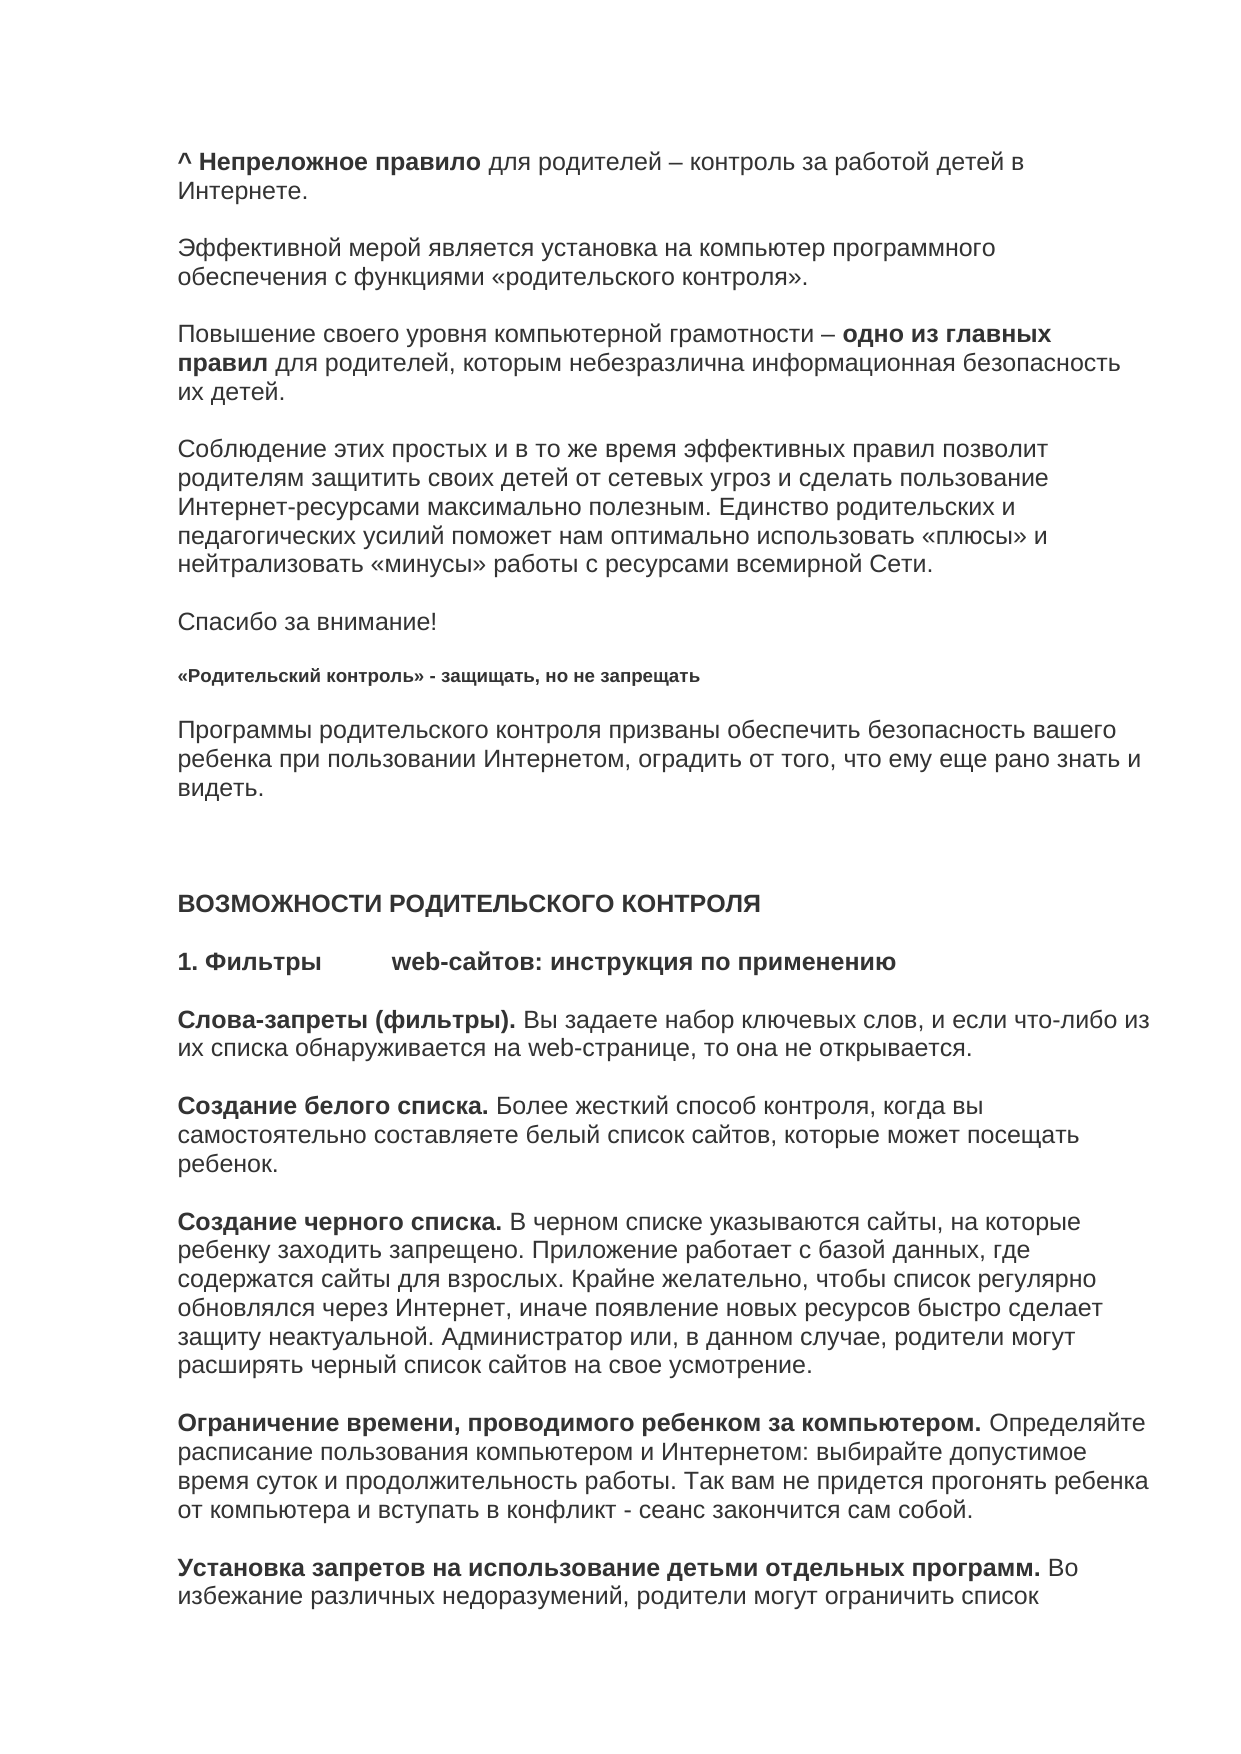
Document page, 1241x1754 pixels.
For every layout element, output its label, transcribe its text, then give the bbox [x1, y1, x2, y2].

text Слова-запреты (фильтры). Вы задаете набор ключевых слов, и если что-либо из их списка обнаруживается на web-странице, то она не открывается. [177, 1005, 1152, 1062]
text Ограничение времени, проводимого ребенком за компьютером. Определяйте расписание пользования компьютером и Интернетом: выбирайте допустимое время суток и продолжительность работы. Так вам не придется прогонять ребенка от компьютера и вступать в конфликт - сеанс закончится сам собой. [177, 1408, 1152, 1523]
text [177, 118, 1152, 636]
text Создание белого списка. Более жесткий способ контроля, когда вы самостоятельно составляете белый список сайтов, которые может посещать ребенок. [177, 1091, 1152, 1178]
text ВОЗМОЖНОСТИ РОДИТЕЛЬСКОГО КОНТРОЛЯ [177, 889, 1152, 918]
text 1. Фильтры web-сайтов: инструкция по применению [177, 947, 1152, 976]
text Программы родительского контроля призваны обеспечить безопасность вашего ребенка при пользовании Интернетом, оградить от того, что ему еще рано знать и видеть. [177, 716, 1152, 802]
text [177, 1553, 1152, 1610]
text Создание черного списка. В черном списке указываются сайты, на которые ребенку заходить запрещено. Приложение работает с базой данных, где содержатся сайты для взрослых. Крайне желательно, чтобы список регулярно обновлялся через Интернет, иначе появление новых ресурсов быстро сделает защиту неактуальной. Администратор или, в данном случае, родители могут расширять черный список сайтов на свое усмотрение. [177, 1207, 1152, 1379]
text «Родительский контроль» - защищать, но не запрещать [177, 665, 1152, 686]
